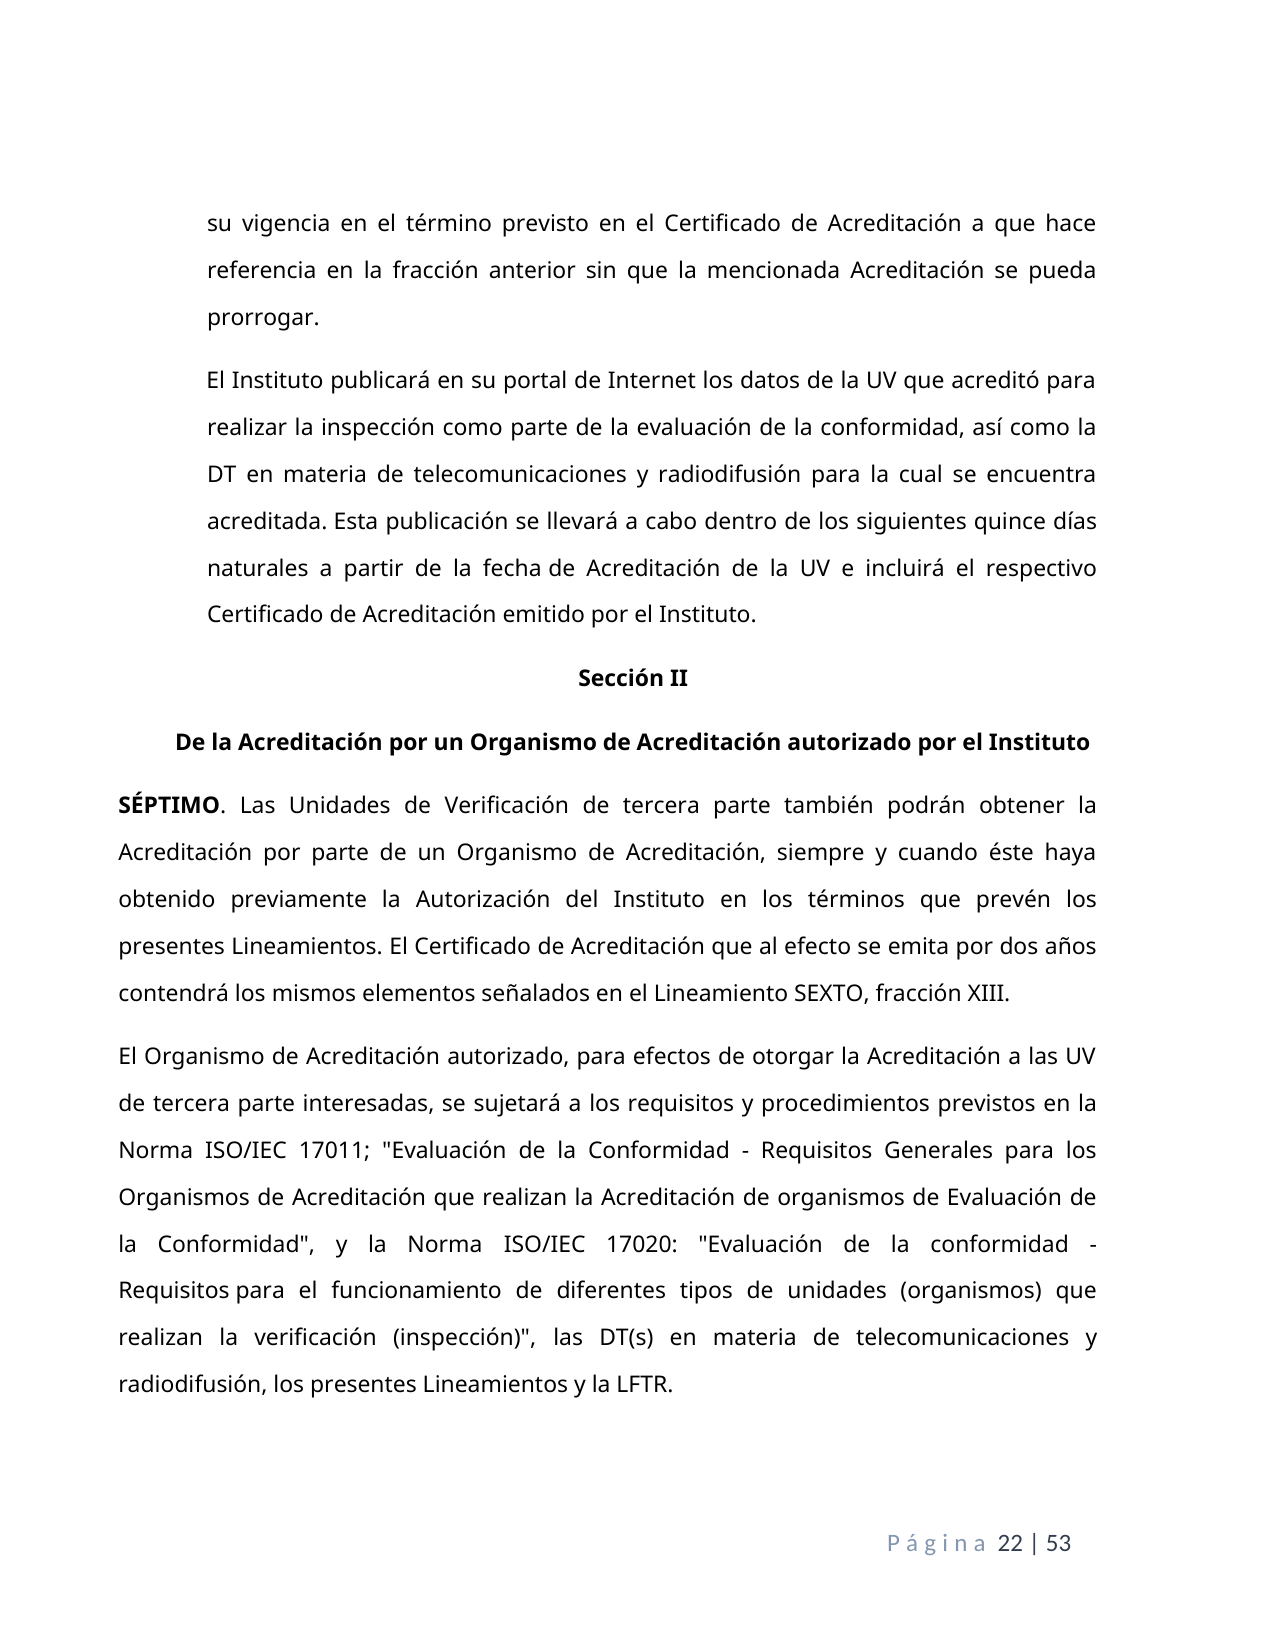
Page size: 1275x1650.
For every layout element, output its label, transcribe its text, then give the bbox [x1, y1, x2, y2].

text El Organismo de Acreditación autorizado, para efectos de otorgar la Acreditación a las UV de tercera parte interesadas, se sujetará a los requisitos y procedimientos previstos en la Norma ISO/IEC 17011; "Evaluación de la Conformidad - Requisitos Generales para los Organismos de Acreditación que realizan la Acreditación de organismos de Evaluación de la Conformidad", y la Norma ISO/IEC 17020: "Evaluación de la conformidad - Requisitos para el funcionamiento de diferentes tipos de unidades (organismos) que realizan la verificación (inspección)", las DT(s) en materia de telecomunicaciones y radiodifusión, los presentes Lineamientos y la LFTR. [118, 1040, 1098, 1399]
text SÉPTIMO. Las Unidades de Verificación de tercera parte también podrán obtener la Acreditación por parte de un Organismo de Acreditación, siempre y cuando éste haya obtenido previamente la Autorización del Instituto en los términos que prevén los presentes Lineamientos. El Certificado de Acreditación que al efecto se emita por dos años contendrá los mismos elementos señalados en el Lineamiento SEXTO, fracción XIII. [118, 789, 1098, 1008]
text De la Acreditación por un Organismo de Acreditación autorizado por el Instituto [168, 726, 1098, 757]
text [206, 207, 1098, 332]
text Sección II [168, 662, 1098, 693]
text El Instituto publicará en su portal de Internet los datos de la UV que acreditó para realizar la inspección como parte de la evaluación de la conformidad, así como la DT en materia de telecomunicaciones y radiodifusión para la cual se encuentra acreditada. Esta publicación se llevará a cabo dentro de los siguientes quince días naturales a partir de la fecha de Acreditación de la UV e incluirá el respectivo Certificado de Acreditación emitido por el Instituto. [206, 364, 1098, 630]
